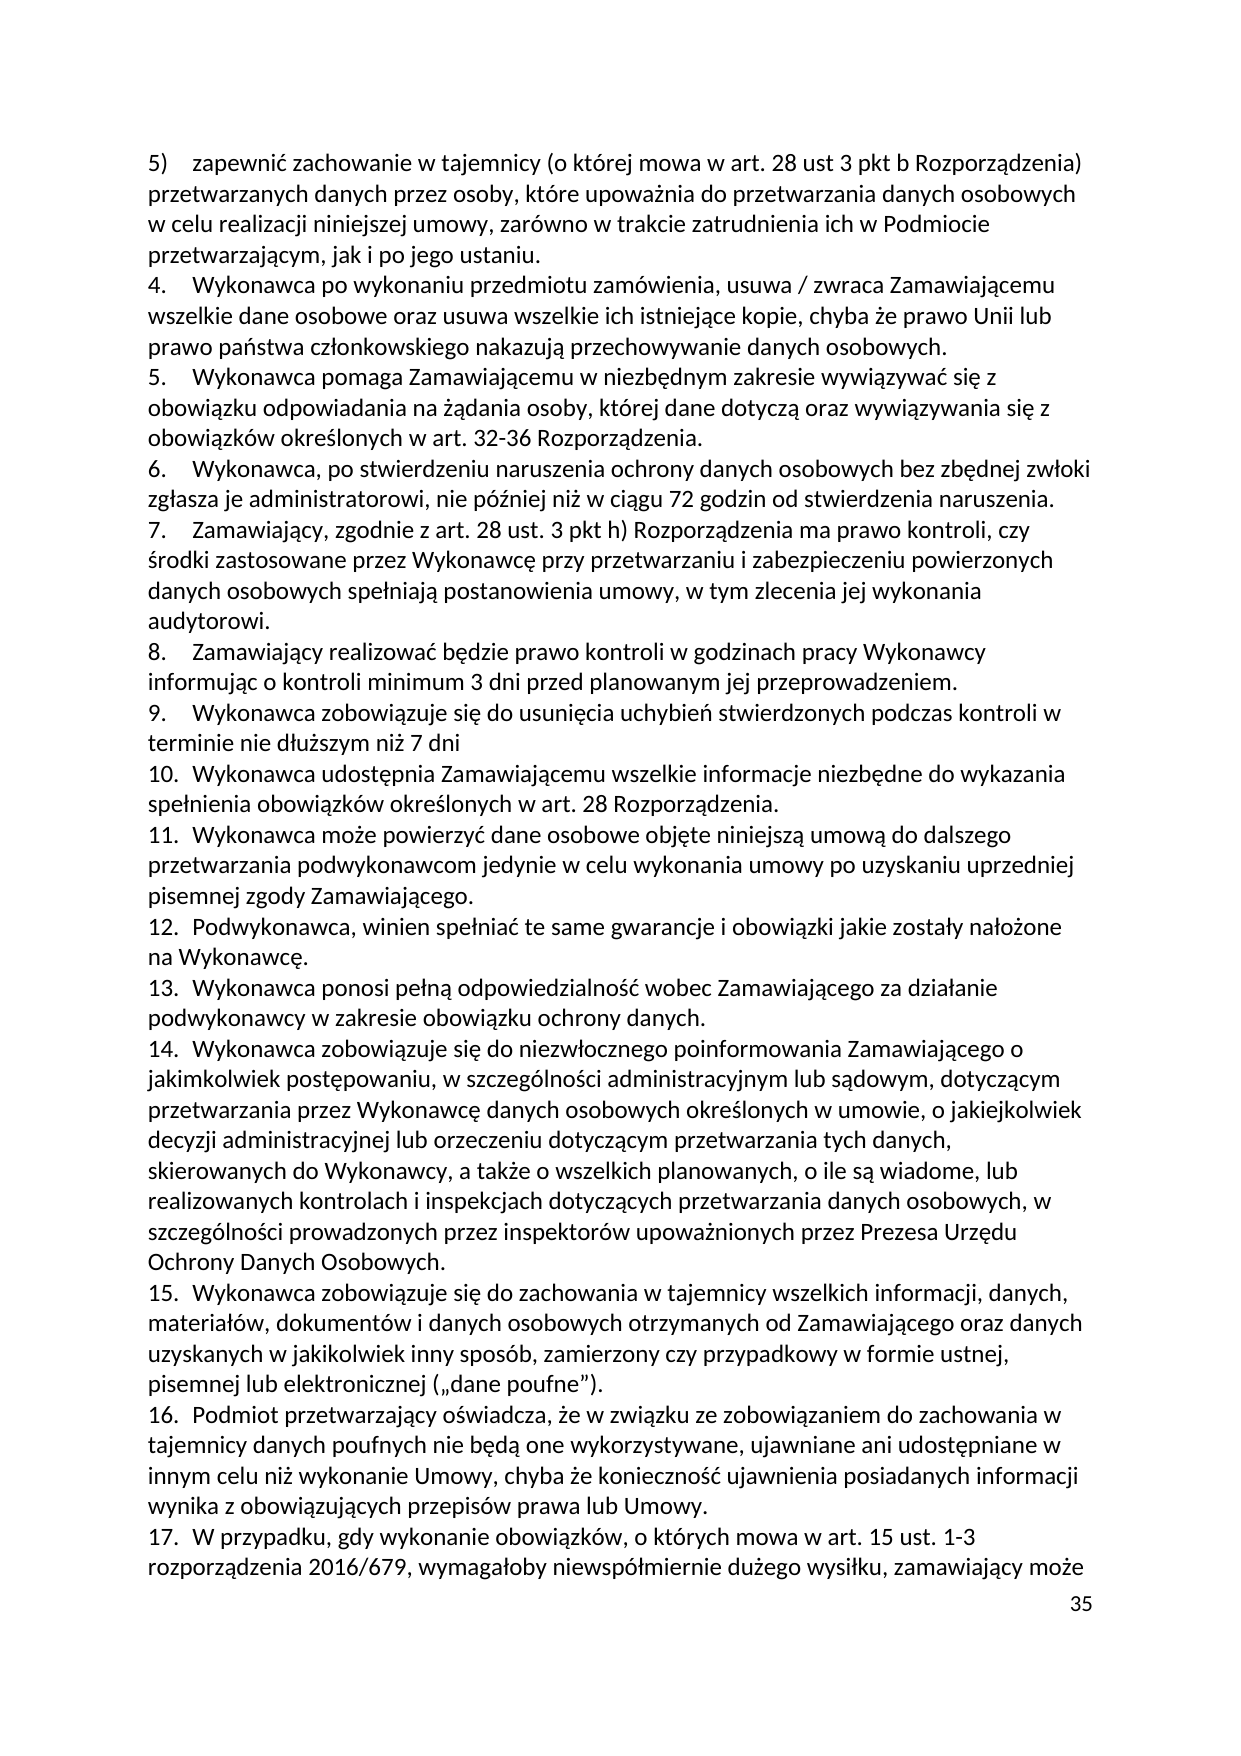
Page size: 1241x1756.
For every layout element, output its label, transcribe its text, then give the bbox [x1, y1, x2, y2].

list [148, 1521, 1093, 1582]
list Wykonawca może powierzyć dane osobowe objęte niniejszą umową do dalszego przetwarzania podwykonawcom jedynie w celu wykonania umowy po uzyskaniu uprzedniej pisemnej zgody Zamawiającego. [148, 819, 1093, 911]
list Wykonawca zobowiązuje się do zachowania w tajemnicy wszelkich informacji, danych, materiałów, dokumentów i danych osobowych otrzymanych od Zamawiającego oraz danych uzyskanych w jakikolwiek inny sposób, zamierzony czy przypadkowy w formie ustnej, pisemnej lub elektronicznej („dane poufne”). [148, 1277, 1093, 1399]
list Podmiot przetwarzający oświadcza, że w związku ze zobowiązaniem do zachowania w tajemnicy danych poufnych nie będą one wykorzystywane, ujawniane ani udostępniane w innym celu niż wykonanie Umowy, chyba że konieczność ujawnienia posiadanych informacji wynika z obowiązujących przepisów prawa lub Umowy. [148, 1399, 1093, 1521]
list Wykonawca ponosi pełną odpowiedzialność wobec Zamawiającego za działanie podwykonawcy w zakresie obowiązku ochrony danych. [148, 972, 1093, 1033]
list Wykonawca, po stwierdzeniu naruszenia ochrony danych osobowych bez zbędnej zwłoki zgłasza je administratorowi, nie później niż w ciągu 72 godzin od stwierdzenia naruszenia. [148, 453, 1093, 514]
list Wykonawca zobowiązuje się do usunięcia uchybień stwierdzonych podczas kontroli w terminie nie dłuższym niż 7 dni [148, 697, 1093, 758]
list Wykonawca udostępnia Zamawiającemu wszelkie informacje niezbędne do wykazania spełnienia obowiązków określonych w art. 28 Rozporządzenia. [148, 758, 1093, 819]
list Zamawiający realizować będzie prawo kontroli w godzinach pracy Wykonawcy informując o kontroli minimum 3 dni przed planowanym jej przeprowadzeniem. [148, 636, 1093, 697]
list zapewnić zachowanie w tajemnicy (o której mowa w art. 28 ust 3 pkt b Rozporządzenia) przetwarzanych danych przez osoby, które upoważnia do przetwarzania danych osobowych w celu realizacji niniejszej umowy, zarówno w trakcie zatrudnienia ich w Podmiocie przetwarzającym, jak i po jego ustaniu. [148, 148, 1093, 270]
list Zamawiający, zgodnie z art. 28 ust. 3 pkt h) Rozporządzenia ma prawo kontroli, czy środki zastosowane przez Wykonawcę przy przetwarzaniu i zabezpieczeniu powierzonych danych osobowych spełniają postanowienia umowy, w tym zlecenia jej wykonania audytorowi. [148, 514, 1093, 636]
list Wykonawca zobowiązuje się do niezwłocznego poinformowania Zamawiającego o jakimkolwiek postępowaniu, w szczególności administracyjnym lub sądowym, dotyczącym przetwarzania przez Wykonawcę danych osobowych określonych w umowie, o jakiejkolwiek decyzji administracyjnej lub orzeczeniu dotyczącym przetwarzania tych danych, skierowanych do Wykonawcy, a także o wszelkich planowanych, o ile są wiadome, lub realizowanych kontrolach i inspekcjach dotyczących przetwarzania danych osobowych, w szczególności prowadzonych przez inspektorów upoważnionych przez Prezesa Urzędu Ochrony Danych Osobowych. [148, 1033, 1093, 1277]
list Wykonawca pomaga Zamawiającemu w niezbędnym zakresie wywiązywać się z obowiązku odpowiadania na żądania osoby, której dane dotyczą oraz wywiązywania się z obowiązków określonych w art. 32-36 Rozporządzenia. [148, 361, 1093, 453]
list Podwykonawca, winien spełniać te same gwarancje i obowiązki jakie zostały nałożone na Wykonawcę. [148, 911, 1093, 972]
list Wykonawca po wykonaniu przedmiotu zamówienia, usuwa / zwraca Zamawiającemu wszelkie dane osobowe oraz usuwa wszelkie ich istniejące kopie, chyba że prawo Unii lub prawo państwa członkowskiego nakazują przechowywanie danych osobowych. [148, 270, 1093, 361]
